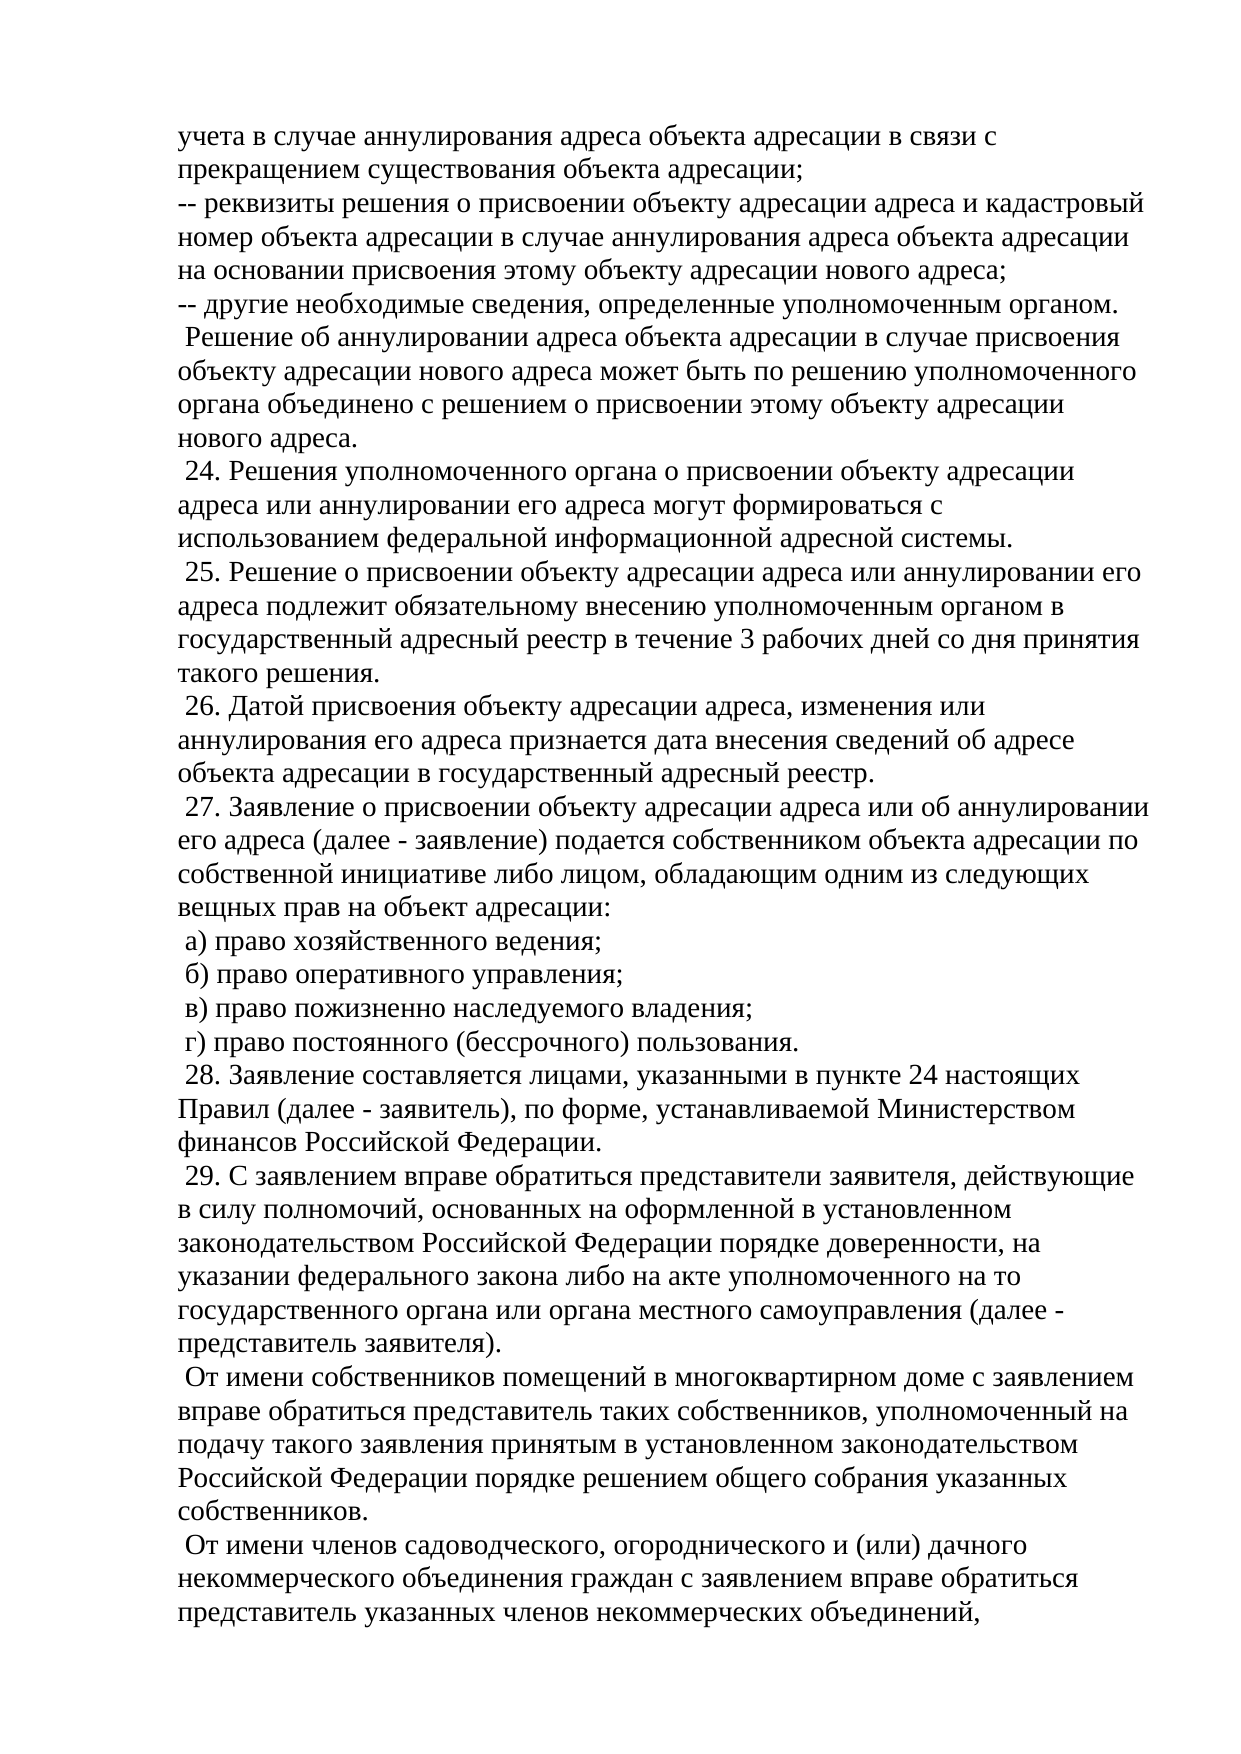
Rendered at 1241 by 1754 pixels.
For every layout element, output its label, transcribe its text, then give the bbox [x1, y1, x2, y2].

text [177, 1527, 1152, 1627]
text Решение об аннулировании адреса объекта адресации в случае присвоения объекту адресации нового адреса может быть по решению уполномоченного органа объединено с решением о присвоении этому объекту адресации нового адреса. [177, 319, 1152, 453]
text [177, 118, 1152, 319]
text 26. Датой присвоения объекту адресации адреса, изменения или аннулирования его адреса признается дата внесения сведений об адресе объекта адресации в государственный адресный реестр. [177, 688, 1152, 789]
text 29. С заявлением вправе обратиться представители заявителя, действующие в силу полномочий, основанных на оформленной в установленном законодательством Российской Федерации порядке доверенности, на указании федерального закона либо на акте уполномоченного на то государственного органа или органа местного самоуправления (далее - представитель заявителя). [177, 1158, 1152, 1359]
text От имени собственников помещений в многоквартирном доме с заявлением вправе обратиться представитель таких собственников, уполномоченный на подачу такого заявления принятым в установленном законодательством Российской Федерации порядке решением общего собрания указанных собственников. [177, 1359, 1152, 1527]
text 28. Заявление составляется лицами, указанными в пункте 24 настоящих Правил (далее - заявитель), по форме, устанавливаемой Министерством финансов Российской Федерации. [177, 1057, 1152, 1158]
text 24. Решения уполномоченного органа о присвоении объекту адресации адреса или аннулировании его адреса могут формироваться с использованием федеральной информационной адресной системы. [177, 453, 1152, 554]
text 27. Заявление о присвоении объекту адресации адреса или об аннулировании его адреса (далее - заявление) подается собственником объекта адресации по собственной инициативе либо лицом, обладающим одним из следующих вещных прав на объект адресации: [177, 789, 1152, 923]
text а) право хозяйственного ведения; б) право оперативного управления; в) право пожизненно наследуемого владения; г) право постоянного (бессрочного) пользования. [177, 923, 1152, 1057]
text 25. Решение о присвоении объекту адресации адреса или аннулировании его адреса подлежит обязательному внесению уполномоченным органом в государственный адресный реестр в течение 3 рабочих дней со дня принятия такого решения. [177, 554, 1152, 688]
